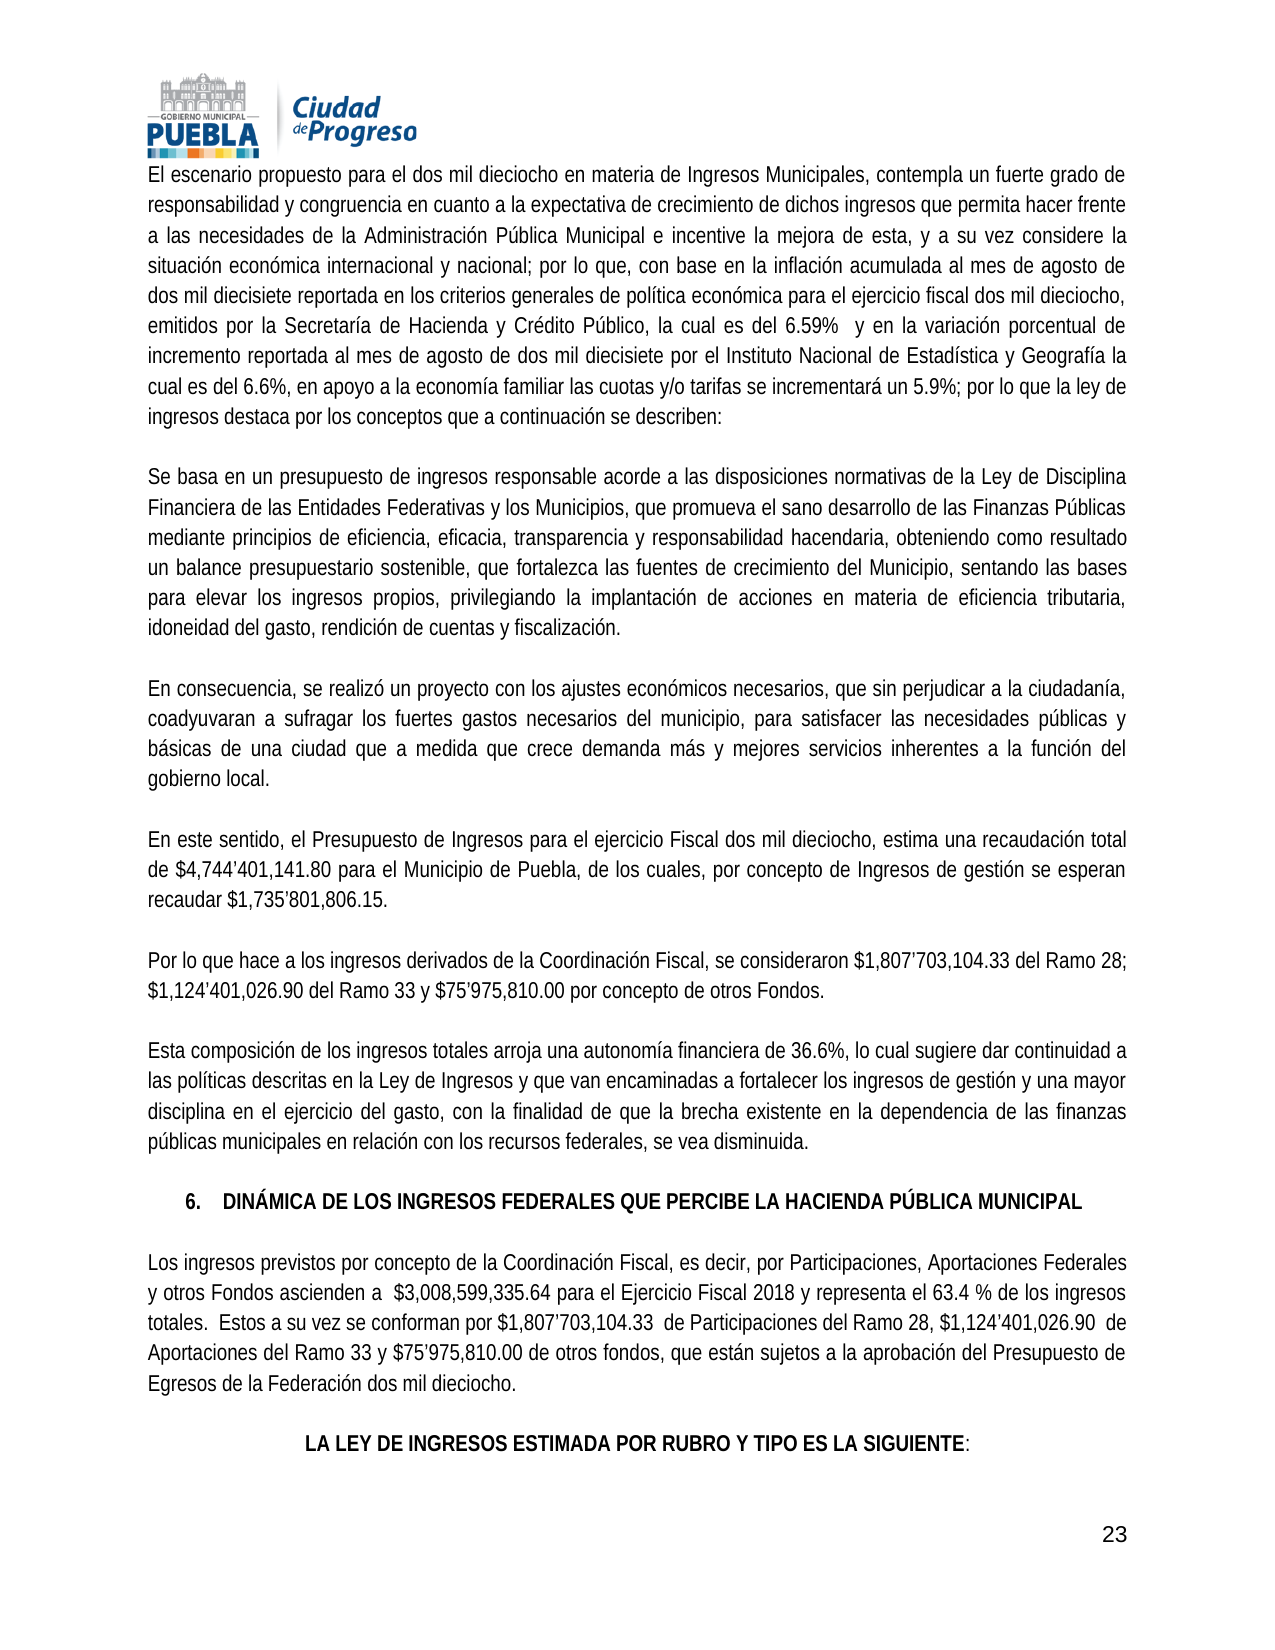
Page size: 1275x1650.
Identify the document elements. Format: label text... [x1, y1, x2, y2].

text En consecuencia, se realizó un proyecto con los ajustes económicos necesarios, que sin perjudicar a la ciudadanía, coadyuvaran a sufragar los fuertes gastos necesarios del municipio, para satisfacer las necesidades públicas y básicas de una ciudad que a medida que crece demanda más y mejores servicios inherentes a la función del gobierno local. [148, 675, 1127, 792]
text El escenario propuesto para el dos mil dieciocho en materia de Ingresos Municipales, contempla un fuerte grado de responsabilidad y congruencia en cuanto a la expectativa de crecimiento de dichos ingresos que permita hacer frente a las necesidades de la Administración Pública Municipal e incentive la mejora de esta, y a su vez considere la situación económica internacional y nacional; por lo que, con base en la inflación acumulada al mes de agosto de dos mil diecisiete reportada en los criterios generales de política económica para el ejercicio fiscal dos mil dieciocho, emitidos por la Secretaría de Hacienda y Crédito Público, la cual es del 6.59% y en la variación porcentual de incremento reportada al mes de agosto de dos mil diecisiete por el Instituto Nacional de Estadística y Geografía la cual es del 6.6%, en apoyo a la economía familiar las cuotas y/o tarifas se incrementará un 5.9%; por lo que la ley de ingresos destaca por los conceptos que a continuación se describen: [148, 161, 1127, 429]
text Se basa en un presupuesto de ingresos responsable acorde a las disposiciones normativas de la Ley de Disciplina Financiera de las Entidades Federativas y los Municipios, que promueva el sano desarrollo de las Finanzas Públicas mediante principios de eficiencia, eficacia, transparencia y responsabilidad hacendaria, obteniendo como resultado un balance presupuestario sostenible, que fortalezca las fuentes de crecimiento del Municipio, sentando las bases para elevar los ingresos propios, privilegiando la implantación de acciones en materia de eficiencia tributaria, idoneidad del gasto, rendición de cuentas y fiscalización. [148, 463, 1127, 641]
text Los ingresos previstos por concepto de la Coordinación Fiscal, es decir, por Participaciones, Aportaciones Federales y otros Fondos ascienden a $3,008,599,335.64 para el Ejercicio Fiscal 2018 y representa el 63.4 % de los ingresos totales. Estos a su vez se conforman por $1,807’703,104.33 de Participaciones del Ramo 28, $1,124’401,026.90 de Aportaciones del Ramo 33 y $75’975,810.00 de otros fondos, que están sujetos a la aprobación del Presupuesto de Egresos de la Federación dos mil dieciocho. [148, 1249, 1127, 1396]
text Esta composición de los ingresos totales arroja una autonomía financiera de 36.6%, lo cual sugiere dar continuidad a las políticas descritas en la Ley de Ingresos y que van encaminadas a fortalecer los ingresos de gestión y una mayor disciplina en el ejercicio del gasto, con la finalidad de que la brecha existente en la dependencia de las finanzas públicas municipales en relación con los recursos federales, se vea disminuida. [148, 1037, 1127, 1154]
text Por lo que hace a los ingresos derivados de la Coordinación Fiscal, se consideraron $1,807’703,104.33 del Ramo 28; $1,124’401,026.90 del Ramo 33 y $75’975,810.00 por concepto de otros Fondos. [148, 947, 1127, 1003]
list DINÁMICA DE LOS INGRESOS FEDERALES QUE PERCIBE LA HACIENDA PÚBLICA MUNICIPAL [185, 1188, 1127, 1214]
picture [147, 73, 417, 162]
text En este sentido, el Presupuesto de Ingresos para el ejercicio Fiscal dos mil dieciocho, estima una recaudación total de $4,744’401,141.80 para el Municipio de Puebla, de los cuales, por concepto de Ingresos de gestión se esperan recaudar $1,735’801,806.15. [148, 826, 1127, 912]
text LA LEY DE INGRESOS ESTIMADA POR RUBRO Y TIPO ES LA SIGUIENTE: [148, 1430, 1127, 1456]
